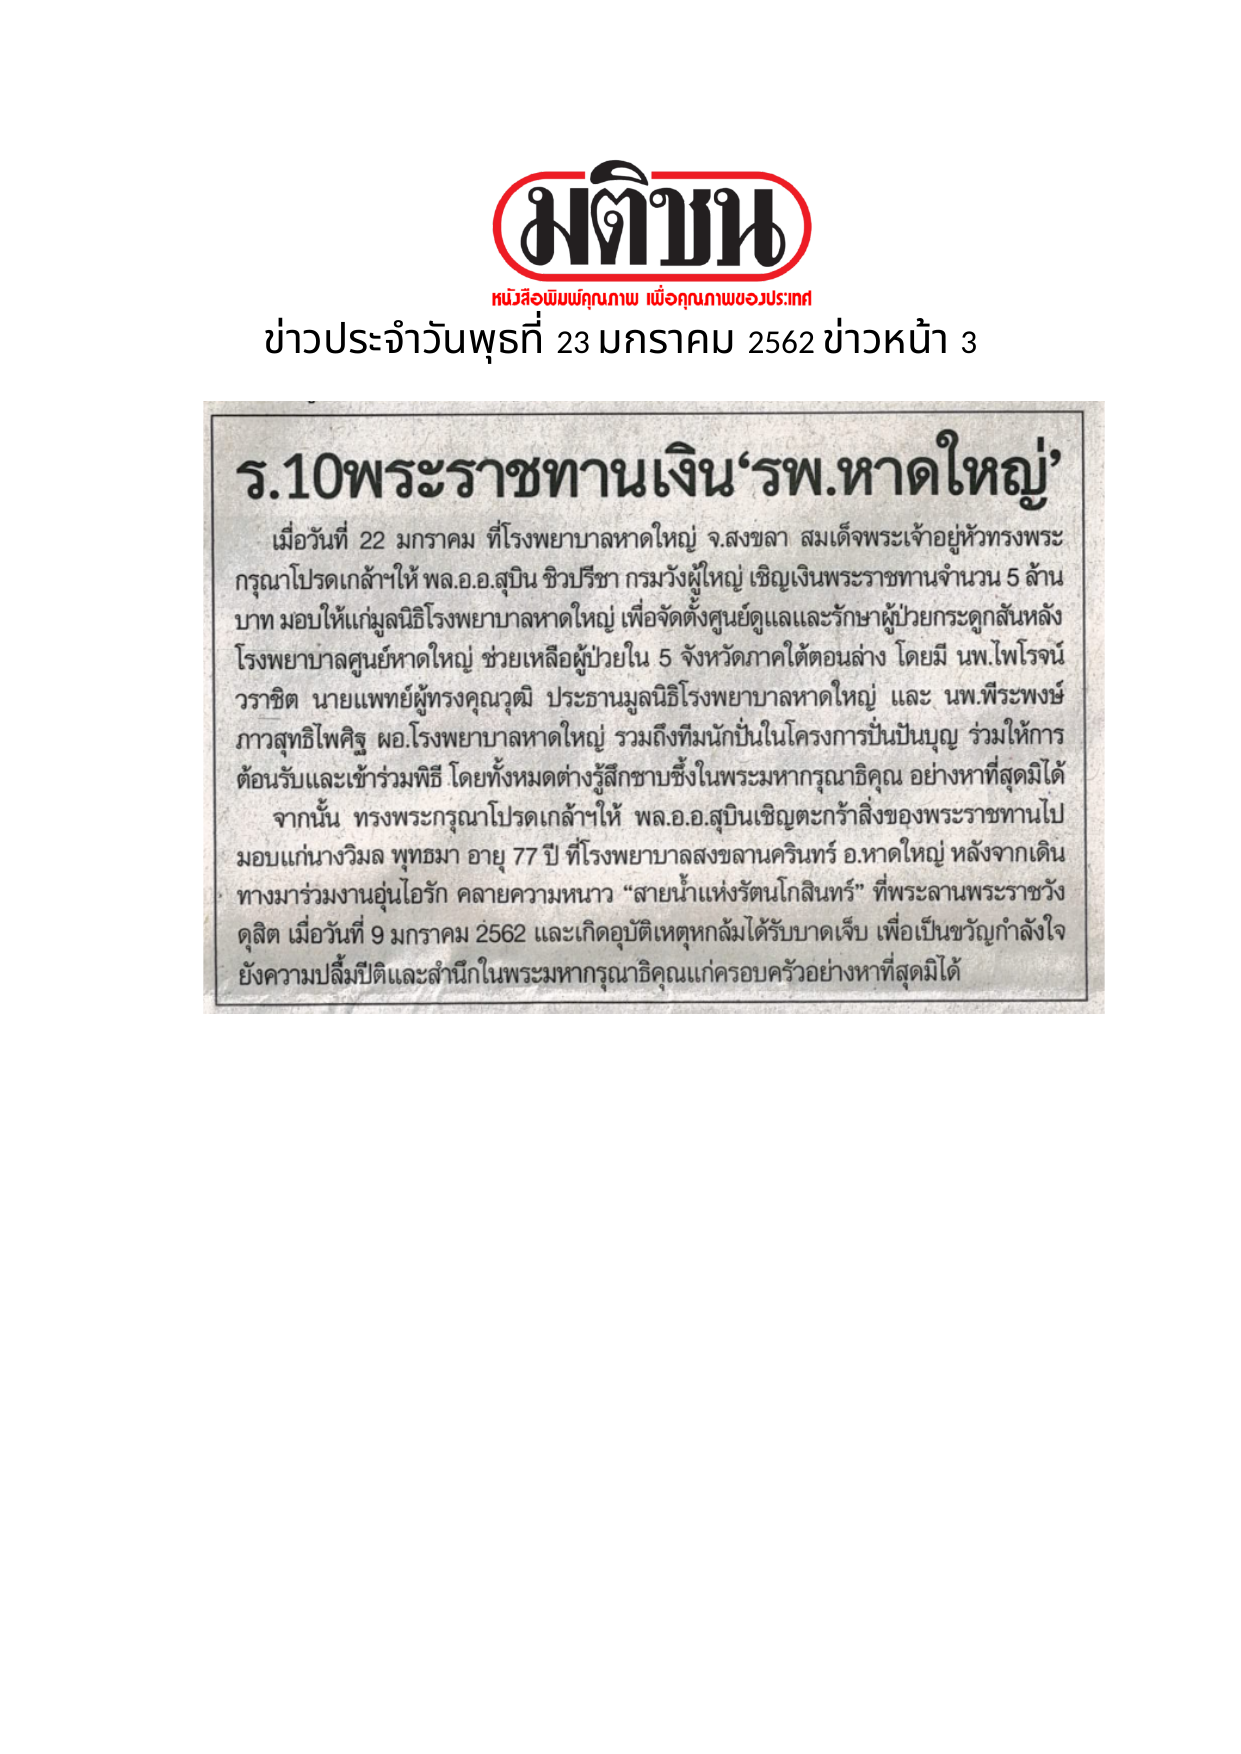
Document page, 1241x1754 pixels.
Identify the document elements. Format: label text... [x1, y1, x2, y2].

text ข่าวประจำวันพุธที่ 23 มกราคม 2562 ข่าวหน้า 3 [150, 309, 1090, 372]
picture [484, 155, 819, 315]
picture [203, 401, 1105, 1014]
